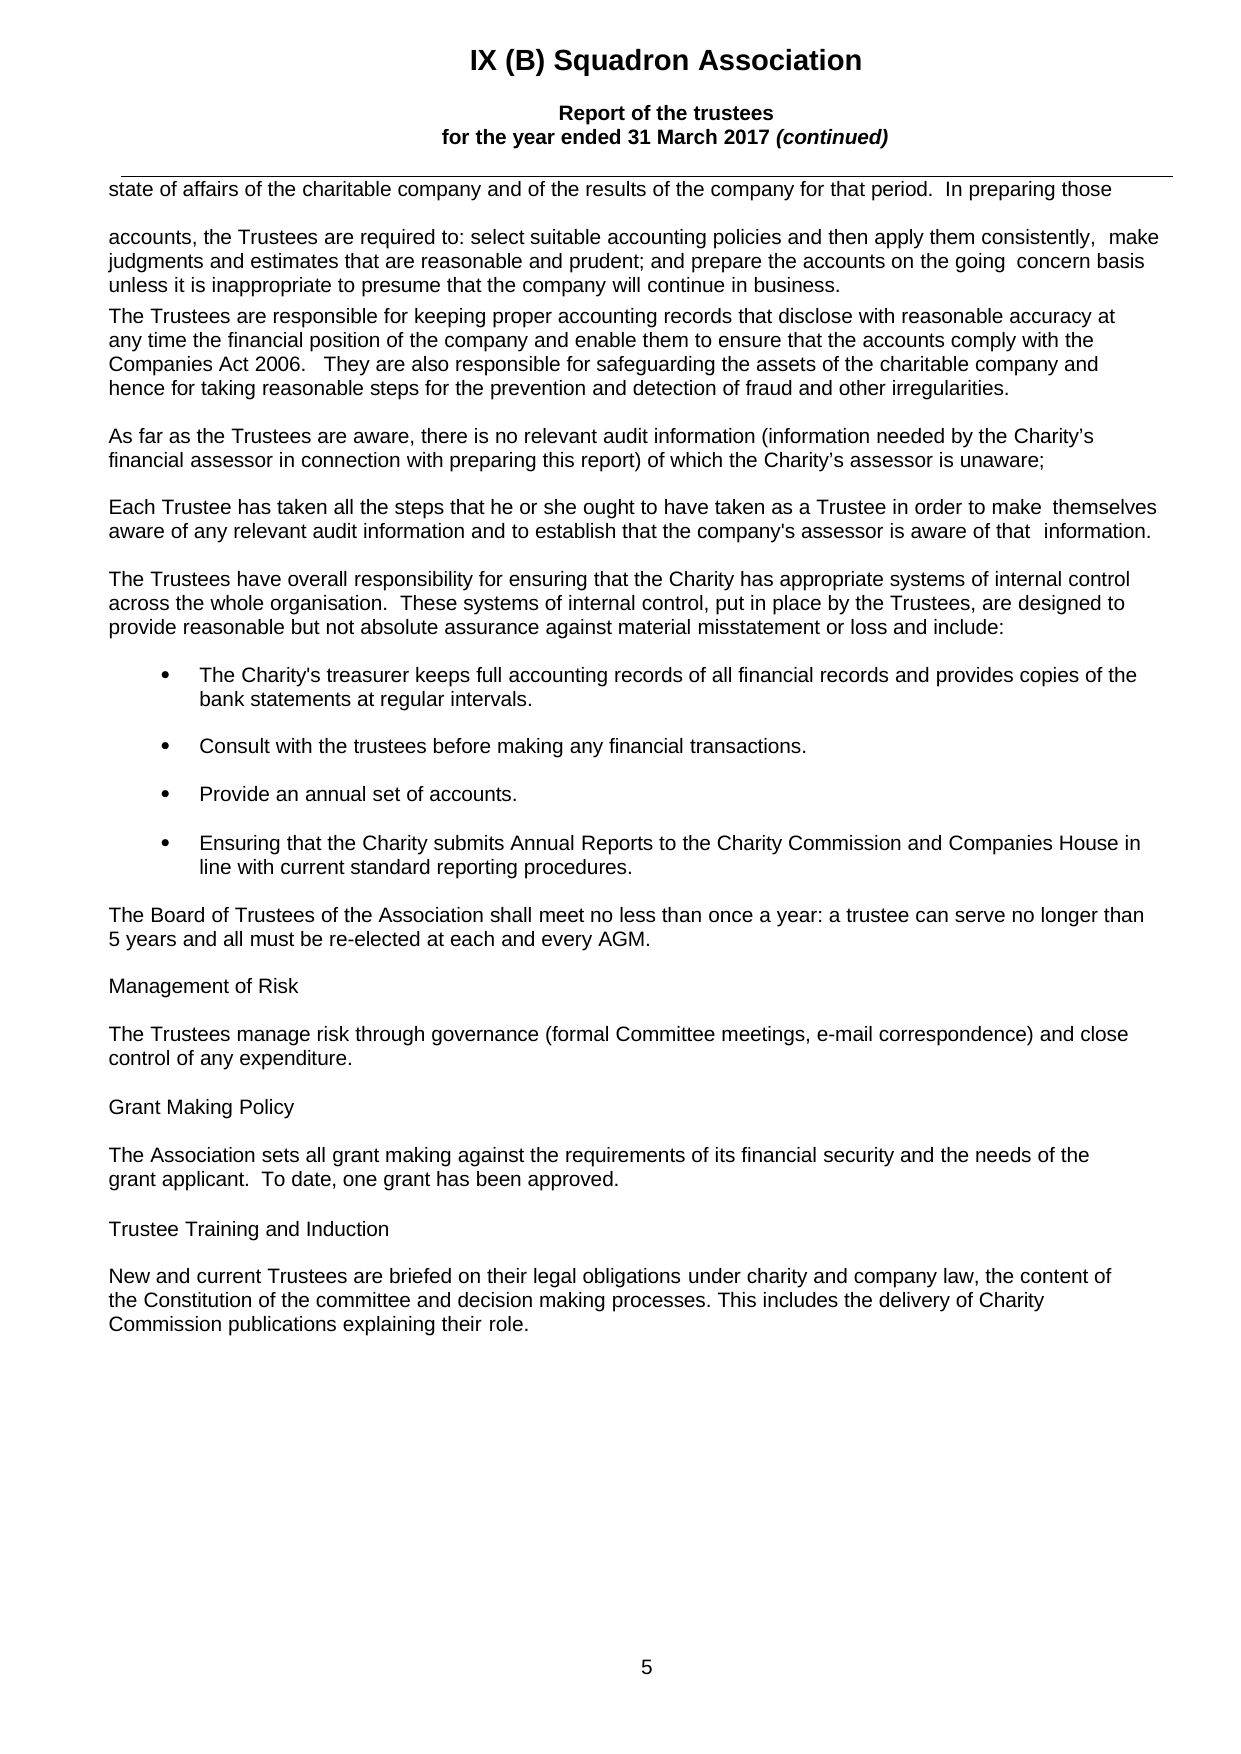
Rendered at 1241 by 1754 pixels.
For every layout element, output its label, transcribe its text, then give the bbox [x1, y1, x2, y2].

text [108, 177, 1165, 201]
text The Board of Trustees of the Association shall meet no less than once a year: a trustee can serve no longer than 5 years and all must be re-elected at each and every AGM. [108, 902, 1158, 950]
text The Association sets all grant making against the requirements of its financial security and the needs of the grant applicant. To date, one grant has been approved. [108, 1143, 1143, 1191]
text The Trustees manage risk through governance (formal Committee meetings, e-mail correspondence) and close control of any expenditure. [108, 1022, 1158, 1070]
text Management of Risk [108, 974, 1152, 998]
text Grant Making Policy [108, 1095, 1152, 1119]
text accounts, the Trustees are required to: select suitable accounting policies and then apply them consistently, make judgments and estimates that are reasonable and prudent; and prepare the accounts on the going concern basis [108, 225, 1165, 273]
text The Trustees have overall responsibility for ensuring that the Charity has appropriate systems of internal control across the whole organisation. These systems of internal control, put in place by the Trustees, are designed to provide reasonable but not absolute assurance against material misstatement or loss and include: [108, 567, 1158, 639]
text unless it is inappropriate to presume that the company will continue in business. [108, 273, 1165, 297]
text Trustee Training and Induction [108, 1216, 1152, 1240]
text Each Trustee has taken all the steps that he or she ought to have taken as a Trustee in order to make themselves aware of any relevant audit information and to establish that the company's assessor is aware of that information. [108, 495, 1158, 543]
list The Charity's treasurer keeps full accounting records of all financial records and provides copies of the bank statements at regular intervals. [162, 663, 1143, 711]
text New and current Trustees are briefed on their legal obligations under charity and company law, the content of the Constitution of the committee and decision making processes. This includes the delivery of Charity Commission publications explaining their role. [108, 1264, 1143, 1336]
text The Trustees are responsible for keeping proper accounting records that disclose with reasonable accuracy at any time the financial position of the company and enable them to ensure that the accounts comply with the Companies Act 2006. They are also responsible for safeguarding the assets of the charitable company and hence for taking reasonable steps for the prevention and detection of fraud and other irregularities. [108, 305, 1158, 399]
list Provide an annual set of accounts. [162, 782, 1152, 806]
list Consult with the trustees before making any financial transactions. [162, 734, 1152, 758]
list Ensuring that the Charity submits Annual Reports to the Charity Commission and Companies House in line with current standard reporting procedures. [162, 831, 1143, 879]
text As far as the Trustees are aware, there is no relevant audit information (information needed by the Charity’s financial assessor in connection with preparing this report) of which the Charity’s assessor is unaware; [108, 423, 1143, 471]
